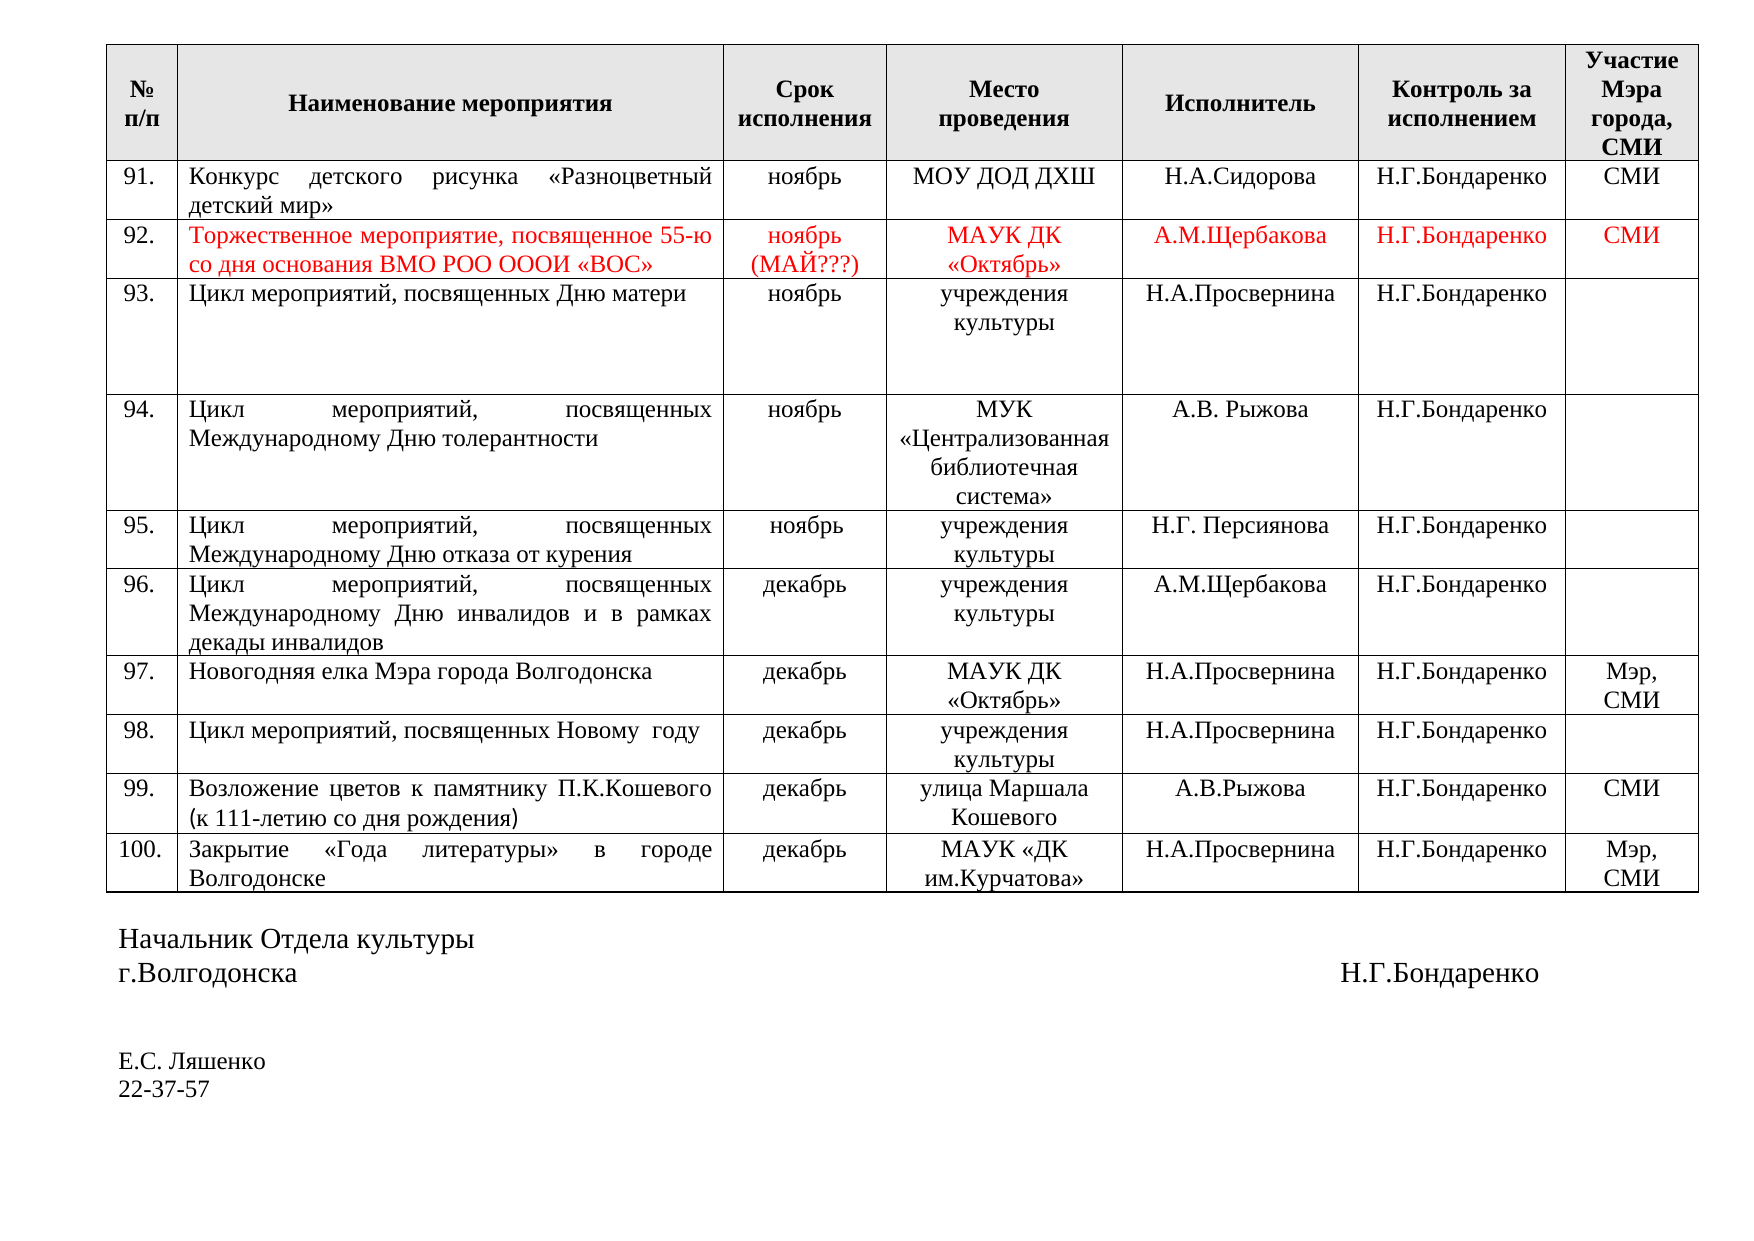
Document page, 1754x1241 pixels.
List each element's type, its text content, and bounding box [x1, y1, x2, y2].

table_cell [107, 569, 177, 655]
table_cell [1566, 715, 1698, 772]
table_cell Н.А.Просвернина [1123, 834, 1358, 891]
table_cell МАУК «ДК им.Курчатова» [887, 834, 1122, 891]
table_cell Н.Г.Бондаренко [1359, 656, 1565, 714]
table_cell Торжественное мероприятие, посвященное 55-ю со дня основания ВМО РОО ОООИ «ВОС» [178, 220, 723, 277]
table_header Контроль за исполнением [1359, 45, 1565, 160]
table_header Наименование мероприятия [178, 45, 723, 160]
table_cell А.М.Щербакова [1123, 569, 1358, 655]
table_cell [107, 161, 177, 219]
table_cell [107, 656, 177, 714]
table_cell Конкурс детского рисунка «Разноцветный детский мир» [178, 161, 723, 219]
table_cell Закрытие «Года литературы» в городе Волгодонске [178, 834, 723, 891]
table_cell Мэр, СМИ [1566, 834, 1698, 891]
table_cell ноябрь [724, 511, 886, 568]
table_cell Н.Г.Бондаренко [1359, 715, 1565, 772]
table_cell МУК «Централизованная библиотечная система» [887, 395, 1122, 509]
table_cell Мэр, СМИ [1566, 656, 1698, 714]
table_cell МОУ ДОД ДХШ [887, 161, 1122, 219]
table_cell [1566, 395, 1698, 509]
table_cell декабрь [724, 774, 886, 833]
table_cell СМИ [1566, 220, 1698, 277]
text 22-37-57 [118, 1074, 1636, 1103]
table_cell [107, 715, 177, 772]
table_cell Н.Г. Персиянова [1123, 511, 1358, 568]
table_header Место проведения [887, 45, 1122, 160]
table_cell ноябрь (МАЙ???) [724, 220, 886, 277]
table_cell улица Маршала Кошевого [887, 774, 1122, 833]
text Е.С. Ляшенко [118, 1046, 1636, 1074]
table_cell [107, 834, 177, 891]
table_header Срок исполнения [724, 45, 886, 160]
table_cell [1566, 569, 1698, 655]
table_cell [1566, 511, 1698, 568]
text г.Волгодонска Н.Г.Бондаренко [118, 955, 1636, 988]
table_cell А.В. Рыжова [1123, 395, 1358, 509]
table_cell ноябрь [724, 395, 886, 509]
table_header № п/п [107, 45, 177, 160]
table_cell декабрь [724, 569, 886, 655]
table_cell Цикл мероприятий, посвященных Международному Дню отказа от курения [178, 511, 723, 568]
table_cell Цикл мероприятий, посвященных Международному Дню инвалидов и в рамках декады инвалидов [178, 569, 723, 655]
table_cell МАУК ДК «Октябрь» [887, 220, 1122, 277]
text Начальник Отдела культуры [118, 921, 1636, 955]
table_cell ноябрь [724, 161, 886, 219]
table_cell [1566, 279, 1698, 393]
table_cell Н.Г.Бондаренко [1359, 220, 1565, 277]
table_cell Новогодняя елка Мэра города Волгодонска [178, 656, 723, 714]
table_cell ноябрь [724, 279, 886, 393]
table_cell Н.Г.Бондаренко [1359, 395, 1565, 509]
table_cell декабрь [724, 656, 886, 714]
table_cell Н.А.Просвернина [1123, 656, 1358, 714]
table_cell Возложение цветов к памятнику П.К.Кошевого (к 111-летию со дня рождения) [178, 774, 723, 833]
table_cell СМИ [1566, 774, 1698, 833]
table_cell [107, 774, 177, 833]
table_cell Н.А.Сидорова [1123, 161, 1358, 219]
table_cell Н.А.Просвернина [1123, 279, 1358, 393]
table_cell [107, 511, 177, 568]
table_cell учреждения культуры [887, 569, 1122, 655]
table_cell Цикл мероприятий, посвященных Дню матери [178, 279, 723, 393]
table_cell СМИ [1566, 161, 1698, 219]
table_cell МАУК ДК «Октябрь» [887, 656, 1122, 714]
table_cell учреждения культуры [887, 715, 1122, 772]
table_cell Цикл мероприятий, посвященных Новому году [178, 715, 723, 772]
table_cell декабрь [724, 834, 886, 891]
table_cell декабрь [724, 715, 886, 772]
table_cell Н.Г.Бондаренко [1359, 774, 1565, 833]
table_cell учреждения культуры [887, 279, 1122, 393]
table_cell учреждения культуры [887, 511, 1122, 568]
table_cell Н.А.Просвернина [1123, 715, 1358, 772]
table_cell А.В.Рыжова [1123, 774, 1358, 833]
table_cell Цикл мероприятий, посвященных Международному Дню толерантности [178, 395, 723, 509]
table_cell Н.Г.Бондаренко [1359, 279, 1565, 393]
table_header Участие Мэра города, СМИ [1566, 45, 1698, 160]
table_cell Н.Г.Бондаренко [1359, 569, 1565, 655]
table_cell [107, 395, 177, 509]
table_cell [107, 220, 177, 277]
table_cell Н.Г.Бондаренко [1359, 834, 1565, 891]
table_header Исполнитель [1123, 45, 1358, 160]
table_cell А.М.Щербакова [1123, 220, 1358, 277]
table_cell [107, 279, 177, 393]
table_cell Н.Г.Бондаренко [1359, 161, 1565, 219]
table_cell Н.Г.Бондаренко [1359, 511, 1565, 568]
